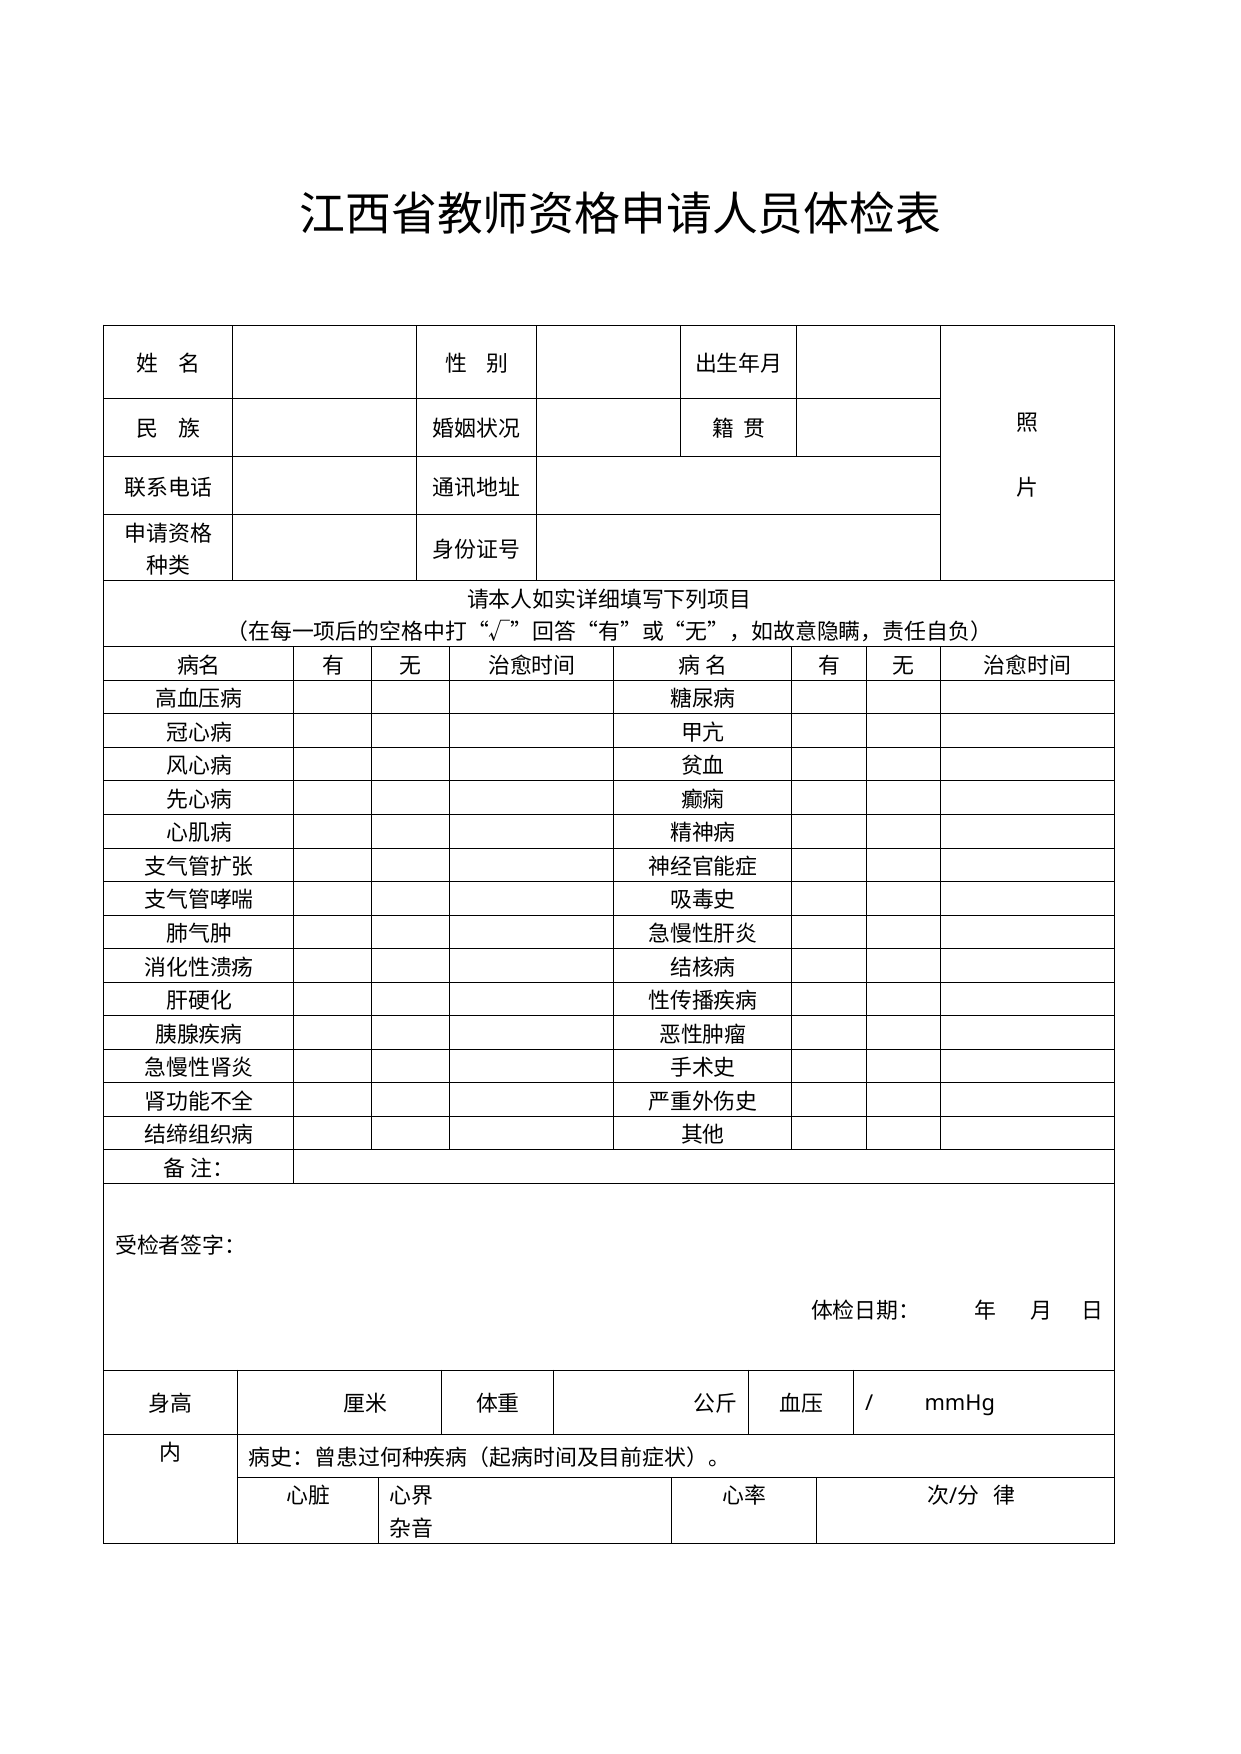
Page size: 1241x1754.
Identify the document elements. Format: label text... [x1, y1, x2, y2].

table_cell [372, 916, 449, 948]
table_cell [372, 681, 449, 713]
table_cell [372, 714, 449, 747]
table_cell 病史：曾患过何种疾病（起病时间及目前症状）。 [238, 1435, 1114, 1477]
table_cell [867, 681, 940, 713]
table_cell [450, 714, 613, 747]
table_cell 心肌病 [104, 815, 293, 847]
table_cell 先心病 [104, 781, 293, 814]
table_cell [450, 849, 613, 881]
table_cell 厘米 [238, 1371, 441, 1434]
table_cell 无 [867, 647, 940, 680]
table_cell 贫血 [614, 748, 791, 780]
table_cell 申请资格 种类 [104, 515, 232, 580]
table_cell [450, 781, 613, 814]
table_cell [294, 949, 371, 982]
table_cell [792, 849, 866, 881]
table_cell [792, 1016, 866, 1049]
table_header 出生年月 [681, 326, 796, 398]
table_cell 身份证号 [417, 515, 536, 580]
table_cell 严重外伤史 [614, 1083, 791, 1116]
table_cell 请本人如实详细填写下列项目 （在每一项后的空格中打“√”回答“有”或“无”，如故意隐瞒，责任自负） [104, 581, 1114, 646]
table_cell [294, 681, 371, 713]
table_cell [941, 849, 1114, 881]
table_cell [797, 399, 940, 456]
table_cell 治愈时间 [450, 647, 613, 680]
table_cell [294, 849, 371, 881]
table_cell 风心病 [104, 748, 293, 780]
text 江西省教师资格申请人员体检表 [187, 162, 1053, 259]
table_cell 性传播疾病 [614, 983, 791, 1015]
table_cell [792, 681, 866, 713]
table_cell [792, 949, 866, 982]
table_cell 甲亢 [614, 714, 791, 747]
table_header 照 片 [941, 326, 1114, 580]
table_cell [792, 1117, 866, 1149]
table_cell [372, 1083, 449, 1116]
table_cell 急慢性肝炎 [614, 916, 791, 948]
table_cell [867, 1117, 940, 1149]
table_cell 次/分 律 [817, 1478, 1114, 1543]
table_cell 结核病 [614, 949, 791, 982]
table_cell [294, 1050, 371, 1082]
table_cell [792, 748, 866, 780]
table_cell [294, 748, 371, 780]
table_cell 心界 杂音 [379, 1478, 671, 1543]
table_cell 备 注： [104, 1150, 293, 1183]
table_cell [372, 815, 449, 847]
table_cell [867, 1050, 940, 1082]
table_cell [941, 1050, 1114, 1082]
table_header [797, 326, 940, 398]
table_cell [941, 681, 1114, 713]
table_cell [372, 949, 449, 982]
table_cell [372, 849, 449, 881]
table_cell 治愈时间 [941, 647, 1114, 680]
table_cell 无 [372, 647, 449, 680]
table_cell [294, 882, 371, 914]
table_cell [792, 1083, 866, 1116]
table_cell 吸毒史 [614, 882, 791, 914]
table_cell [294, 1117, 371, 1149]
table_cell [792, 1050, 866, 1082]
table_cell [537, 515, 940, 580]
table_cell [941, 983, 1114, 1015]
table_cell [867, 882, 940, 914]
table_cell [372, 1016, 449, 1049]
table_cell [450, 1117, 613, 1149]
table_cell [372, 1117, 449, 1149]
table_cell [450, 1083, 613, 1116]
table_cell [450, 748, 613, 780]
table_cell [294, 714, 371, 747]
table_cell [792, 882, 866, 914]
table_cell [941, 1117, 1114, 1149]
table_cell 籍 贯 [681, 399, 796, 456]
table_cell [792, 916, 866, 948]
table_cell 心脏 [238, 1478, 378, 1543]
table_cell [537, 399, 680, 456]
table_cell [867, 815, 940, 847]
table_cell [372, 1050, 449, 1082]
table_cell [450, 1050, 613, 1082]
table_cell 癫痫 [614, 781, 791, 814]
table_cell 高血压病 [104, 681, 293, 713]
table_cell [867, 714, 940, 747]
table_cell [941, 916, 1114, 948]
table_cell 急慢性肾炎 [104, 1050, 293, 1082]
table_cell [941, 714, 1114, 747]
table_cell [450, 681, 613, 713]
table_cell [792, 781, 866, 814]
table_cell [792, 983, 866, 1015]
table_cell 有 [792, 647, 866, 680]
table_cell 消化性溃疡 [104, 949, 293, 982]
table_cell 身高 [104, 1371, 237, 1434]
table_cell [941, 781, 1114, 814]
table_cell 婚姻状况 [417, 399, 536, 456]
table_cell [294, 983, 371, 1015]
table_cell [537, 457, 940, 514]
table_cell [941, 1016, 1114, 1049]
table_header 性 别 [417, 326, 536, 398]
table_cell 有 [294, 647, 371, 680]
table_cell 受检者签字： 体检日期： 年 月 日 [104, 1184, 1114, 1369]
table_cell [294, 815, 371, 847]
table_cell 支气管扩张 [104, 849, 293, 881]
table_cell [233, 399, 416, 456]
table_header [233, 326, 416, 398]
table_cell 病名 [104, 647, 293, 680]
table_cell [372, 781, 449, 814]
table_cell 肝硬化 [104, 983, 293, 1015]
table_cell 肺气肿 [104, 916, 293, 948]
table_cell [792, 815, 866, 847]
table_cell 肾功能不全 [104, 1083, 293, 1116]
table_cell [294, 1083, 371, 1116]
table_cell [867, 849, 940, 881]
table_cell [450, 815, 613, 847]
table_cell / mmHg [854, 1371, 1114, 1434]
table_cell 其他 [614, 1117, 791, 1149]
table_cell [294, 1016, 371, 1049]
table_cell [233, 457, 416, 514]
table_cell 冠心病 [104, 714, 293, 747]
table_cell [867, 916, 940, 948]
table_cell [372, 748, 449, 780]
table_cell 血压 [749, 1371, 853, 1434]
table_cell [450, 916, 613, 948]
table_cell [294, 1150, 1114, 1183]
table_cell 糖尿病 [614, 681, 791, 713]
table_cell [450, 983, 613, 1015]
table_cell [372, 983, 449, 1015]
table_cell 手术史 [614, 1050, 791, 1082]
table_cell 通讯地址 [417, 457, 536, 514]
table_cell [867, 781, 940, 814]
table_cell 病 名 [614, 647, 791, 680]
table_cell [372, 882, 449, 914]
table_cell [867, 1083, 940, 1116]
table_cell 精神病 [614, 815, 791, 847]
table_cell 胰腺疾病 [104, 1016, 293, 1049]
table_cell [941, 882, 1114, 914]
table_header 姓 名 [104, 326, 232, 398]
table_cell [867, 983, 940, 1015]
table_cell 公斤 [554, 1371, 748, 1434]
table_cell 支气管哮喘 [104, 882, 293, 914]
table_cell [867, 748, 940, 780]
table_cell [450, 1016, 613, 1049]
table_cell 心率 [672, 1478, 816, 1543]
table_cell 体重 [442, 1371, 553, 1434]
table_cell 民 族 [104, 399, 232, 456]
table_cell [941, 748, 1114, 780]
table_cell [941, 1083, 1114, 1116]
table_cell [867, 1016, 940, 1049]
table_cell 联系电话 [104, 457, 232, 514]
table_cell [233, 515, 416, 580]
table_cell 结缔组织病 [104, 1117, 293, 1149]
table_cell [294, 916, 371, 948]
table_cell 神经官能症 [614, 849, 791, 881]
table_cell [450, 882, 613, 914]
table_header [537, 326, 680, 398]
table_cell [792, 714, 866, 747]
table_cell [941, 949, 1114, 982]
table_cell [294, 781, 371, 814]
table_cell [450, 949, 613, 982]
table_cell [941, 815, 1114, 847]
table_cell 内 科 [104, 1435, 237, 1543]
table_cell [867, 949, 940, 982]
table_cell 恶性肿瘤 [614, 1016, 791, 1049]
